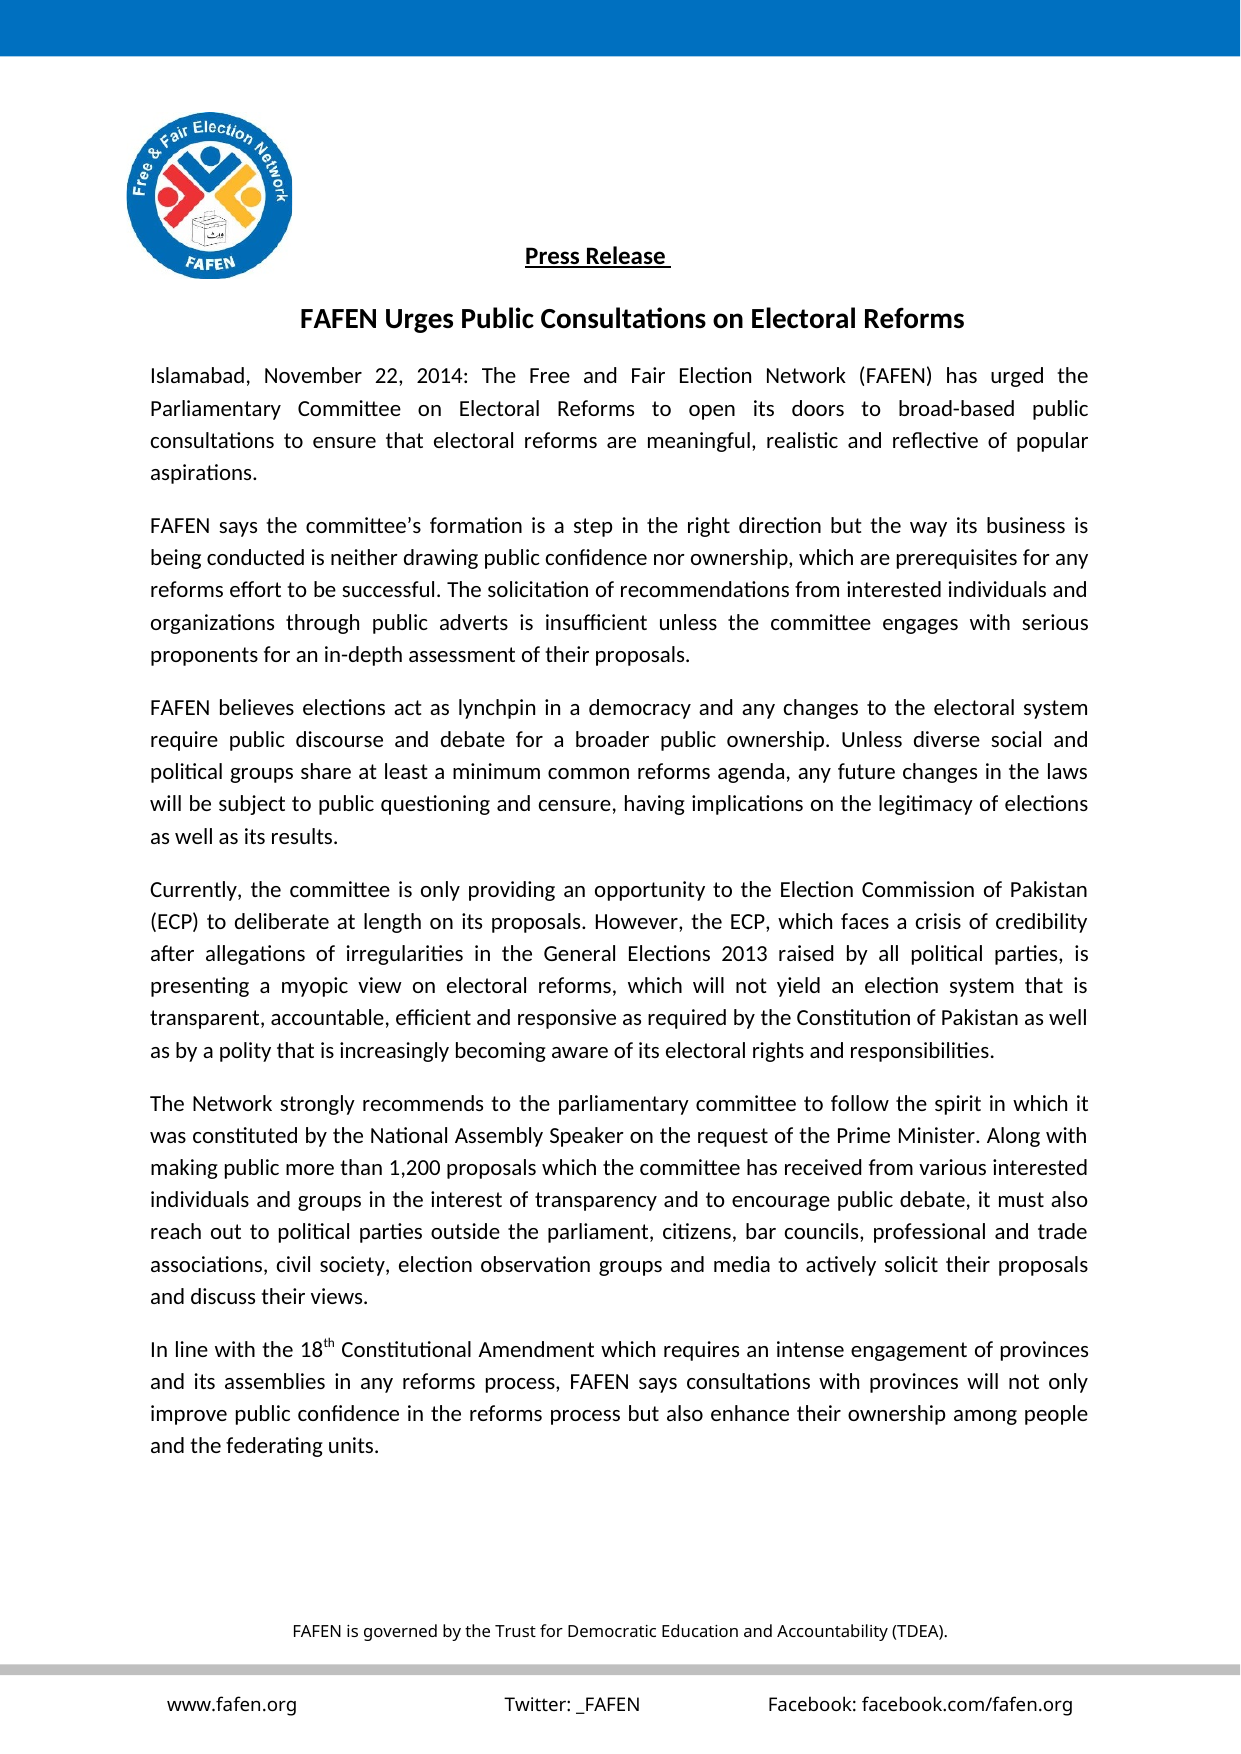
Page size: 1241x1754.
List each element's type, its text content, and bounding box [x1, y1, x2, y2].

picture [126, 112, 293, 279]
text FAFEN says the committee’s formation is a step in the right direction but the way its business is being conducted is neither drawing public confidence nor ownership, which are prerequisites for any reforms effort to be successful. The solicitation of recommendations from interested individuals and organizations through public adverts is insufficient unless the committee engages with serious proponents for an in-depth assessment of their proposals. [150, 511, 1090, 668]
text In line with the 18th Constitutional Amendment which requires an intense engagement of provinces and its assemblies in any reforms process, FAFEN says consultations with provinces will not only improve public confidence in the reforms process but also enhance their ownership among people and the federating units. [150, 1335, 1090, 1459]
subtitle Press Release [450, 240, 1090, 271]
text FAFEN believes elections act as lynchpin in a democracy and any changes to the electoral system require public discourse and debate for a broader public ownership. Unless diverse social and political groups share at least a minimum common reforms agenda, any future changes in the laws will be subject to public questioning and censure, having implications on the legitimacy of elections as well as its results. [150, 693, 1090, 850]
text Islamabad, November 22, 2014: The Free and Fair Election Network (FAFEN) has urged the Parliamentary Committee on Electoral Reforms to open its doors to broad-based public consultations to ensure that electoral reforms are meaningful, realistic and reflective of popular aspirations. [150, 362, 1090, 486]
text The Network strongly recommends to the parliamentary committee to follow the spirit in which it was constituted by the National Assembly Speaker on the request of the Prime Minister. Along with making public more than 1,200 proposals which the committee has received from various interested individuals and groups in the interest of transparency and to encourage public debate, it must also reach out to political parties outside the parliament, citizens, bar councils, professional and trade associations, civil society, election observation groups and media to actively solicit their proposals and discuss their views. [150, 1089, 1090, 1310]
text Currently, the committee is only providing an opportunity to the Election Commission of Pakistan (ECP) to deliberate at length on its proposals. However, the ECP, which faces a crisis of credibility after allegations of irregularities in the General Elections 2013 raised by all political parties, is presenting a myopic view on electoral reforms, which will not yield an election system that is transparent, accountable, efficient and responsive as required by the Constitution of Pakistan as well as by a polity that is increasingly becoming aware of its electoral rights and responsibilities. [150, 875, 1090, 1064]
text FAFEN Urges Public Consultations on Electoral Reforms [225, 300, 1090, 336]
